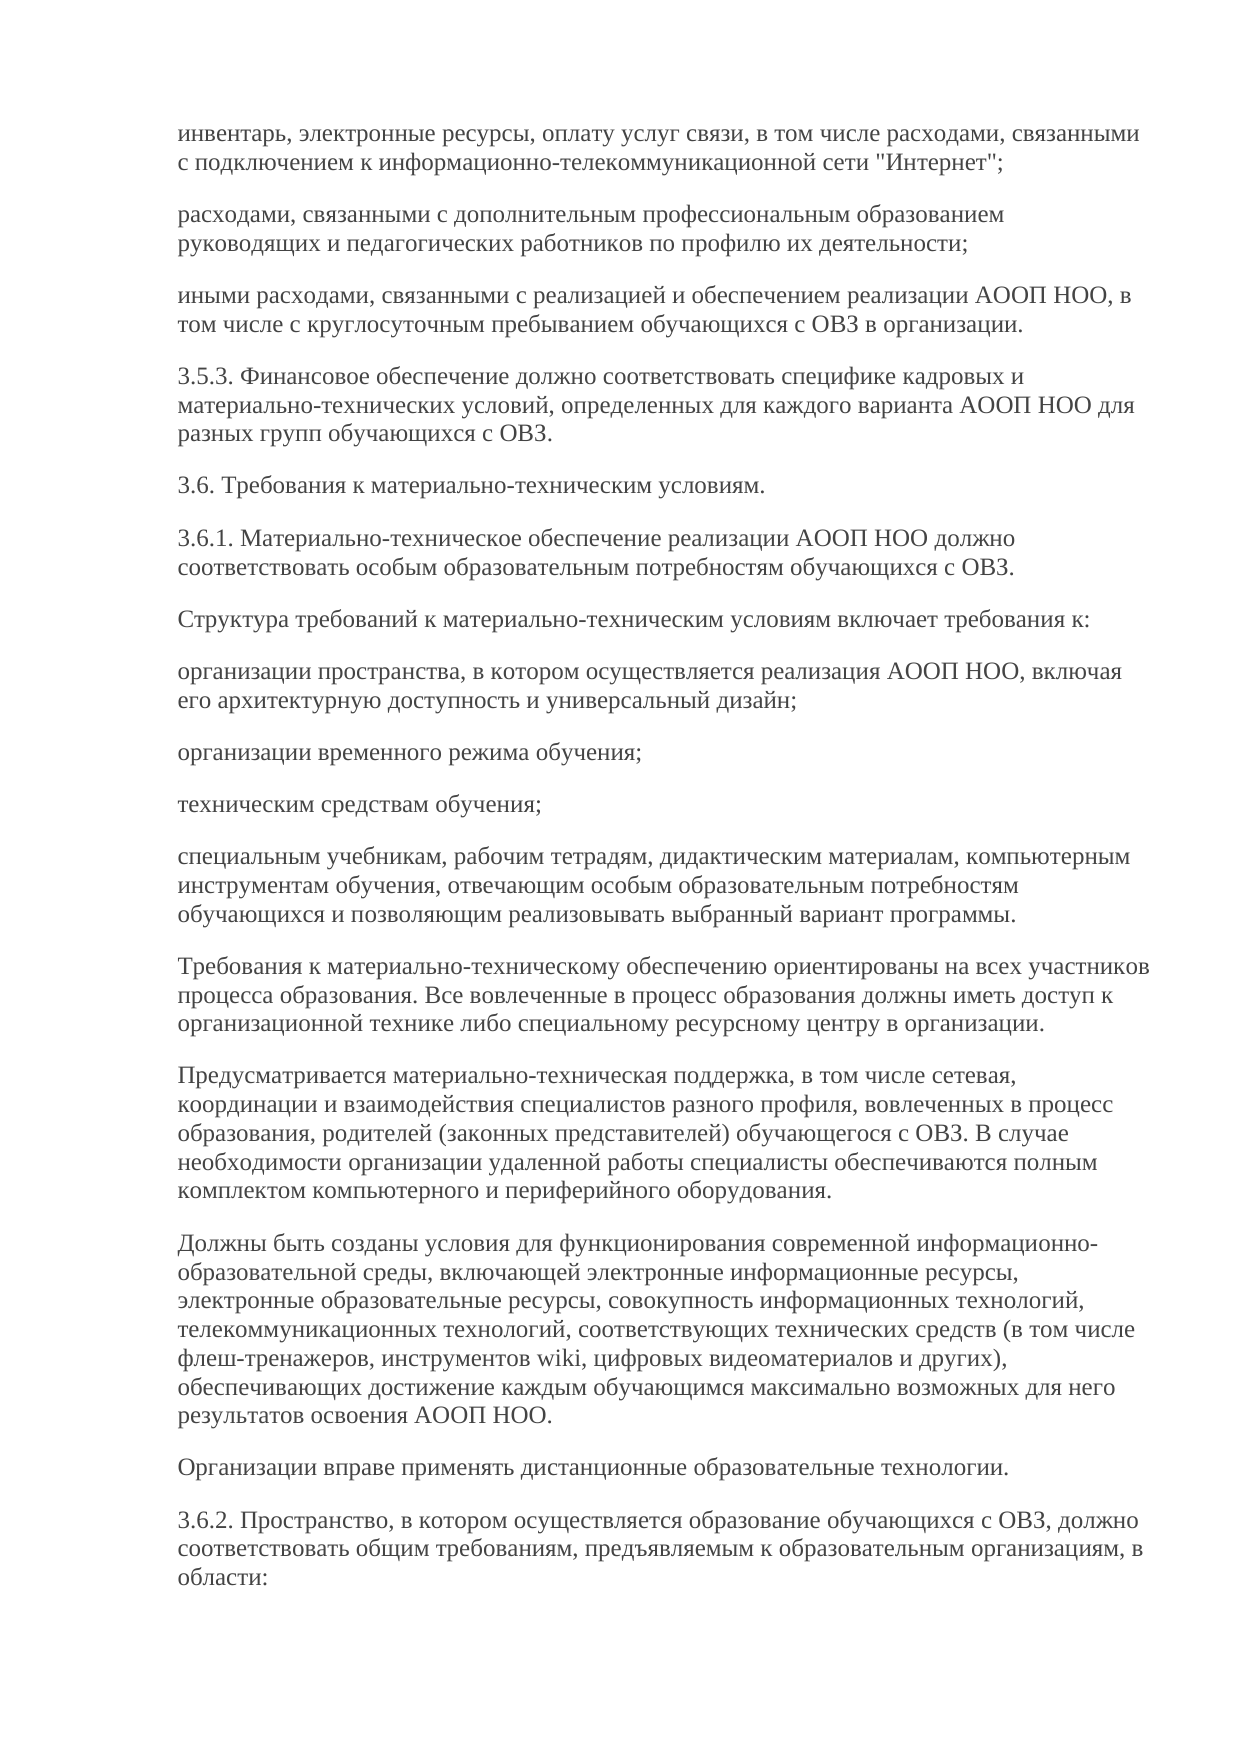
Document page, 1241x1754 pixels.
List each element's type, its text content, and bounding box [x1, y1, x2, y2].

text 3.6.2. Пространство, в котором осуществляется образование обучающихся с ОВЗ, должно соответствовать общим требованиям, предъявляемым к образовательным организациям, в области: [177, 1505, 1152, 1591]
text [177, 118, 1152, 176]
text Предусматривается материально-техническая поддержка, в том числе сетевая, координации и взаимодействия специалистов разного профиля, вовлеченных в процесс образования, родителей (законных представителей) обучающегося с ОВЗ. В случае необходимости организации удаленной работы специалисты обеспечиваются полным комплектом компьютерного и периферийного оборудования. [177, 1061, 1152, 1204]
text Структура требований к материально-техническим условиям включает требования к: [177, 604, 1152, 632]
text Организации вправе применять дистанционные образовательные технологии. [177, 1452, 1152, 1481]
text 3.5.3. Финансовое обеспечение должно соответствовать специфике кадровых и материально-технических условий, определенных для каждого варианта АООП НОО для разных групп обучающихся с ОВЗ. [177, 361, 1152, 447]
text 3.6.1. Материально-техническое обеспечение реализации АООП НОО должно соответствовать особым образовательным потребностям обучающихся с ОВЗ. [177, 523, 1152, 580]
text организации временного режима обучения; [177, 737, 1152, 766]
text Должны быть созданы условия для функционирования современной информационно-образовательной среды, включающей электронные информационные ресурсы, электронные образовательные ресурсы, совокупность информационных технологий, телекоммуникационных технологий, соответствующих технических средств (в том числе флеш-тренажеров, инструментов wiki, цифровых видеоматериалов и других), обеспечивающих достижение каждым обучающимся максимально возможных для него результатов освоения АООП НОО. [177, 1228, 1152, 1429]
text иными расходами, связанными с реализацией и обеспечением реализации АООП НОО, в том числе с круглосуточным пребыванием обучающихся с ОВЗ в организации. [177, 280, 1152, 337]
text Требования к материально-техническому обеспечению ориентированы на всех участников процесса образования. Все вовлеченные в процесс образования должны иметь доступ к организационной технике либо специальному ресурсному центру в организации. [177, 951, 1152, 1037]
text расходами, связанными с дополнительным профессиональным образованием руководящих и педагогических работников по профилю их деятельности; [177, 199, 1152, 257]
text специальным учебникам, рабочим тетрадям, дидактическим материалам, компьютерным инструментам обучения, отвечающим особым образовательным потребностям обучающихся и позволяющим реализовывать выбранный вариант программы. [177, 841, 1152, 927]
text техническим средствам обучения; [177, 789, 1152, 818]
text организации пространства, в котором осуществляется реализация АООП НОО, включая его архитектурную доступность и универсальный дизайн; [177, 656, 1152, 713]
text 3.6. Требования к материально-техническим условиям. [177, 471, 1152, 499]
